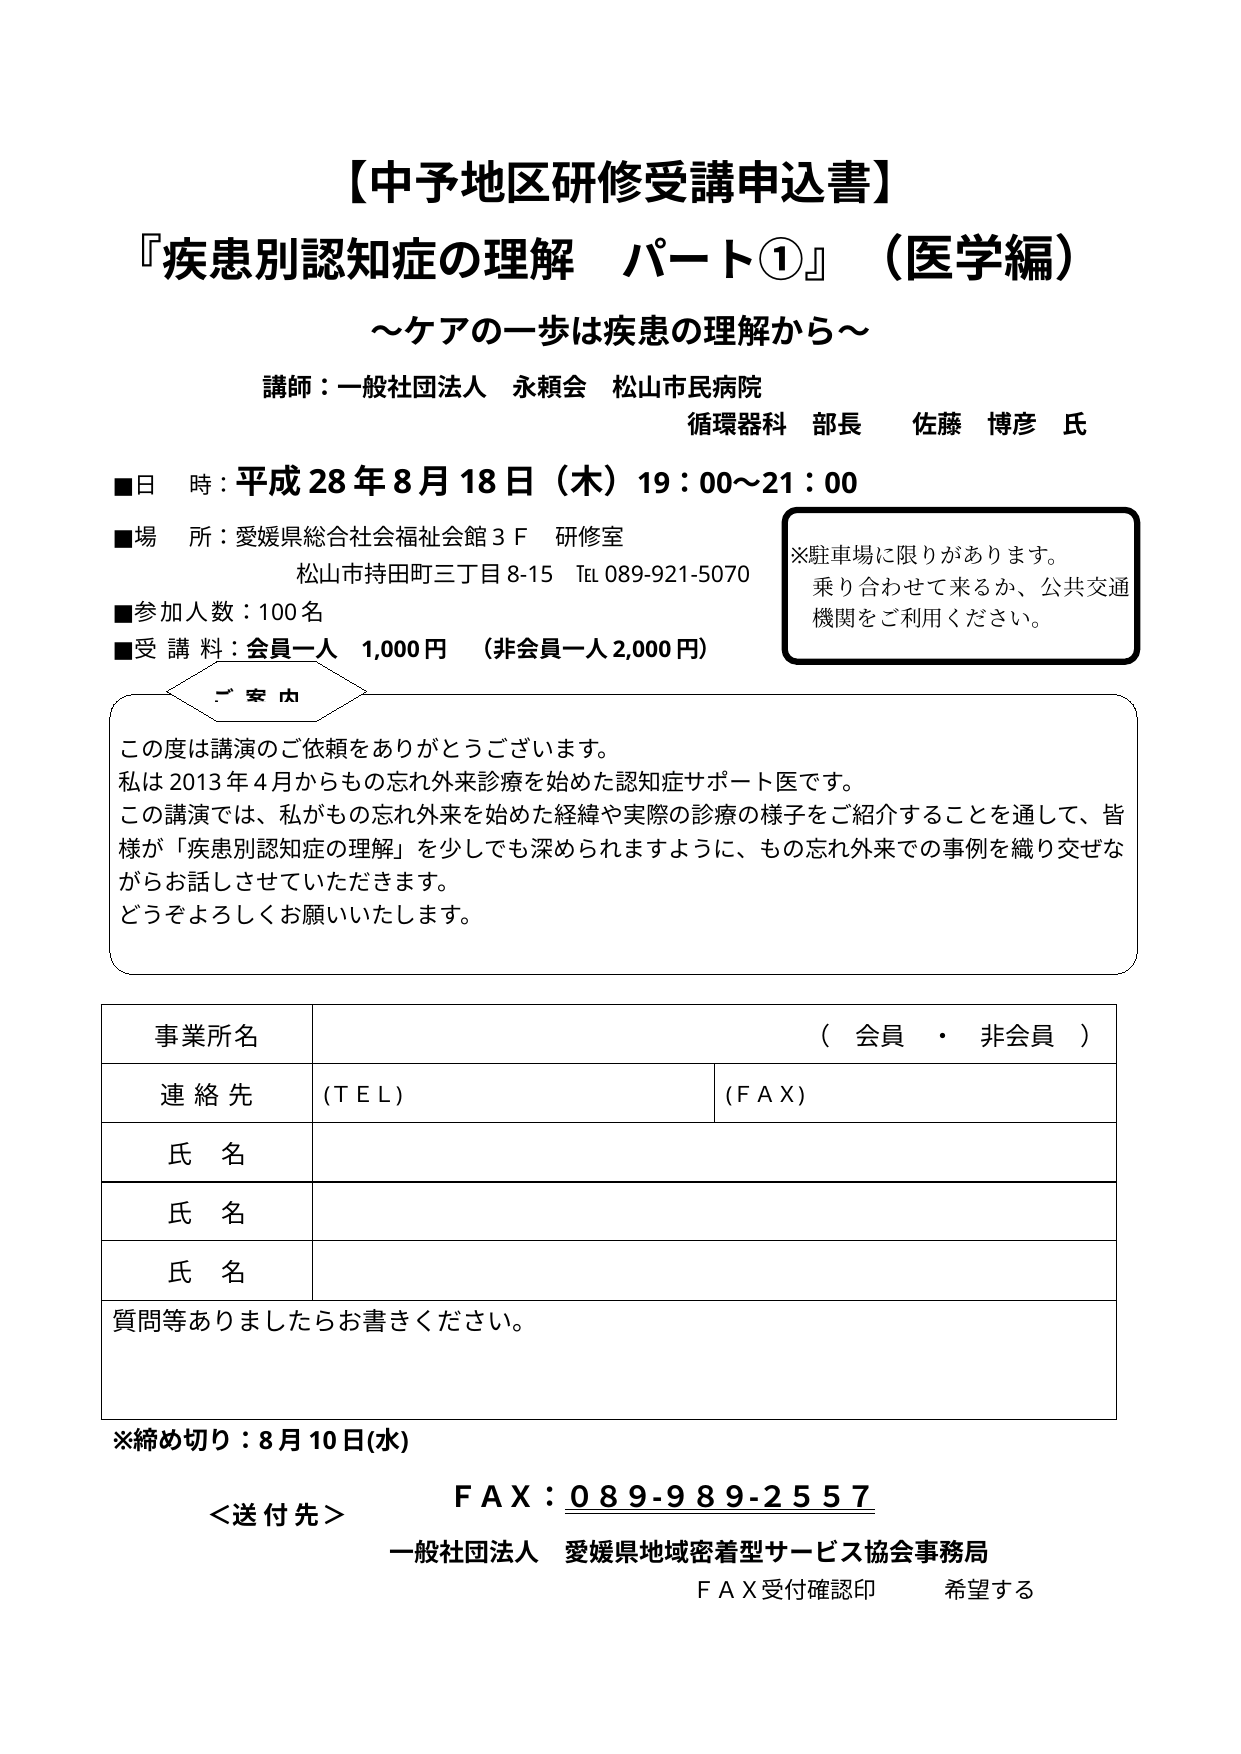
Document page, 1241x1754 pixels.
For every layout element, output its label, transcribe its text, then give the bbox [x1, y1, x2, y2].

table_cell [313, 1241, 1116, 1299]
table_header （ 会員 ・ 非会員 ） [313, 1005, 1116, 1063]
table_cell [313, 1123, 1116, 1181]
table_cell (ＴＥＬ) [313, 1064, 714, 1122]
text 松山市持田町三丁目8-15 ℡ 089-921-5070 [112, 554, 781, 592]
table_header 事業所名 [102, 1005, 312, 1063]
table_cell 氏名 [102, 1123, 312, 1181]
text ■受講料：会員一人 1,000円 （非会員一人2,000円） [112, 629, 1128, 667]
table_cell 氏名 [102, 1183, 312, 1240]
text ■日時：平成28年8月18日（木）19：00～21：00 [112, 442, 1128, 517]
text ■参加人数：100名 [112, 592, 781, 629]
table_cell 連絡先 [102, 1064, 312, 1122]
text ～ケアの一歩は疾患の理解から～ [112, 292, 1128, 367]
text ＦＡＸ受付確認印 希望する [112, 1570, 1036, 1607]
table_cell 一般社団法人 愛媛県地域密着型サービス協会事務局 [378, 1532, 1073, 1570]
table_cell 氏名 [102, 1241, 312, 1299]
text 循環器科 部長 佐藤 博彦 氏 [112, 404, 1128, 442]
text 【中予地区研修受講申込書】 [112, 142, 1128, 217]
text 『疾患別認知症の理解 パート①』（医学編） [112, 217, 1128, 292]
table_header ＦＡＸ：０８９-９８９-２５５７ [378, 1457, 1073, 1532]
table_cell (ＦＡＸ) [715, 1064, 1116, 1122]
text 講師：一般社団法人 永頼会 松山市民病院 [112, 367, 1128, 404]
text ■場所：愛媛県総合社会福祉会館 3Ｆ 研修室 [112, 517, 782, 554]
table_header ＜送付先＞ [167, 1457, 378, 1570]
table_cell 質問等ありましたらお書きください。 [102, 1301, 1116, 1419]
table_cell [313, 1183, 1116, 1240]
text ※締め切り：8月10日(水) [112, 1420, 1128, 1457]
